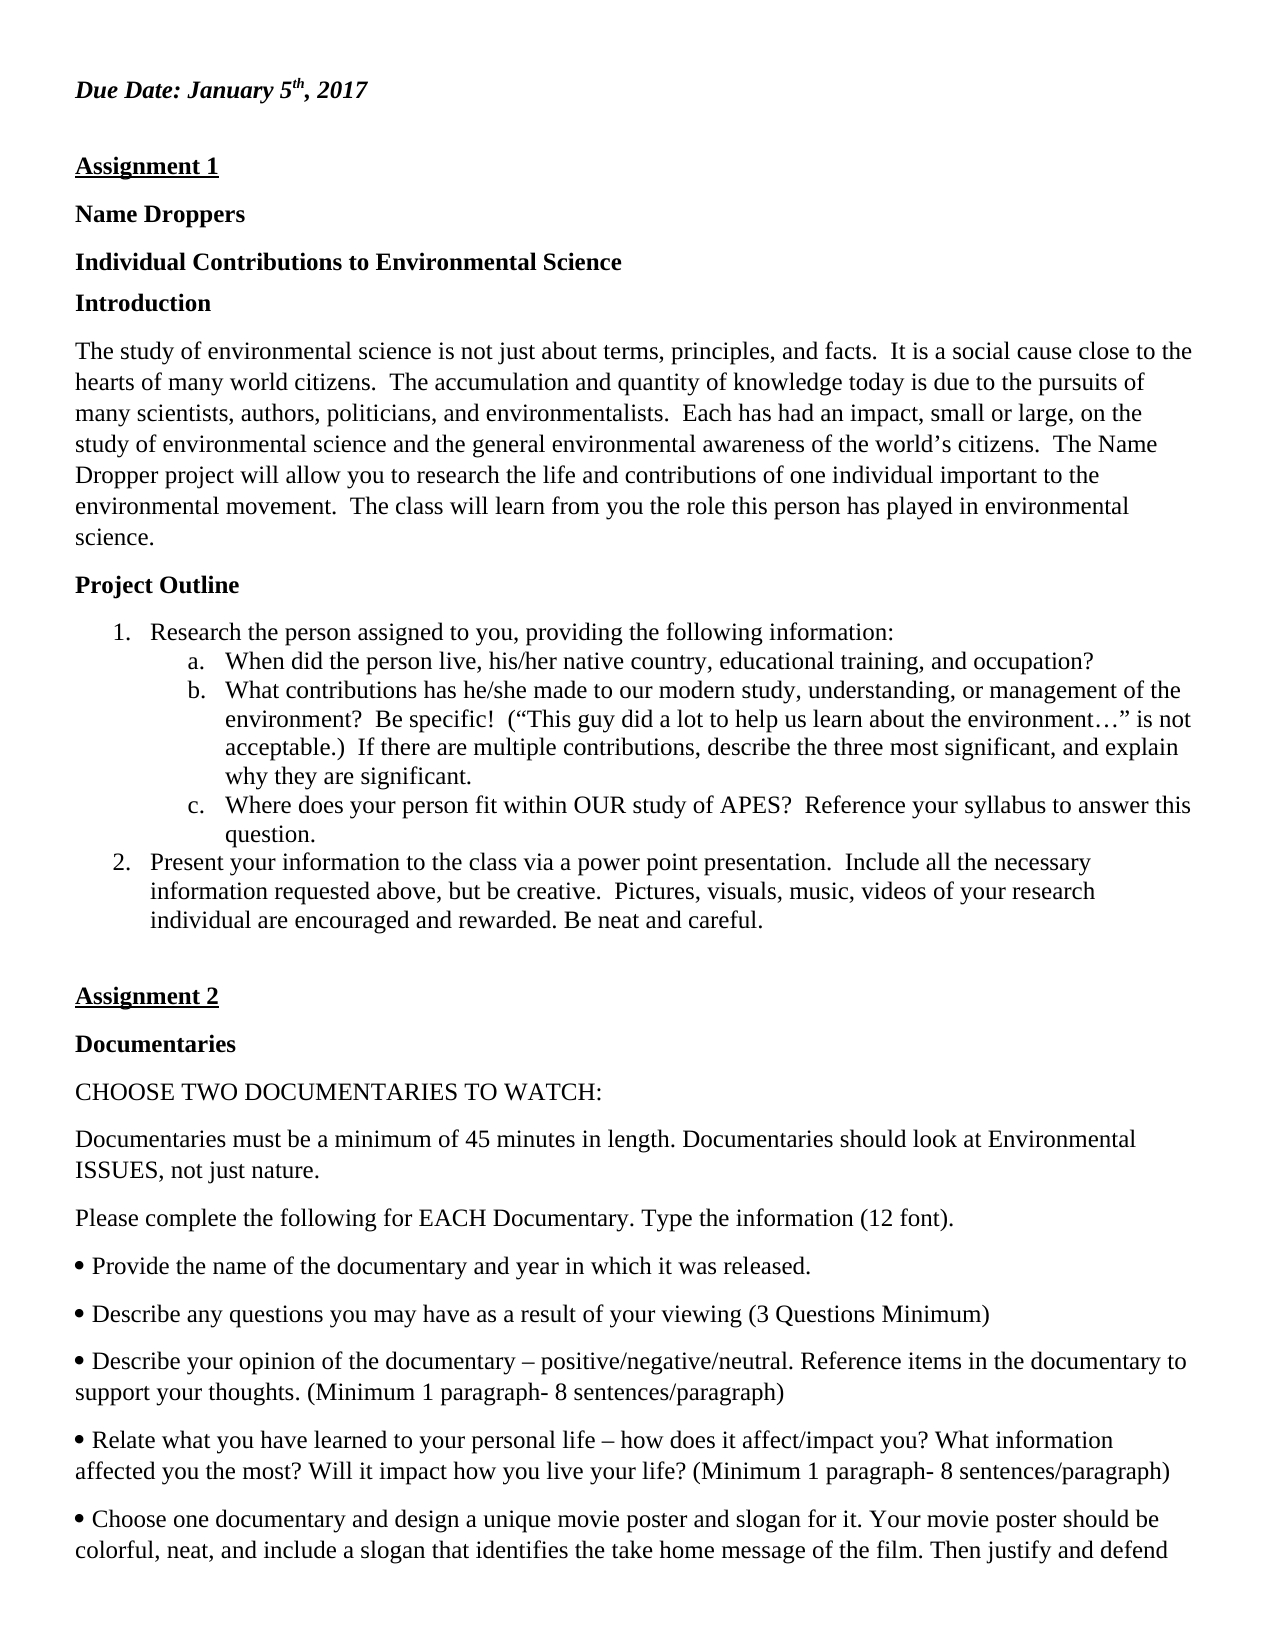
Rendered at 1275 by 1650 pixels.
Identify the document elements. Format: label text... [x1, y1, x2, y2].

text Introduction [75, 288, 1200, 317]
text Relate what you have learned to your personal life – how does it affect/impact you? What information affected you the most? Will it impact how you live your life? (Minimum 1 paragraph- 8 sentences/paragraph) [75, 1425, 1200, 1485]
text Describe any questions you may have as a result of your viewing (3 Questions Minimum) [75, 1299, 1200, 1327]
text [75, 1504, 1200, 1564]
text Name Droppers [75, 199, 1200, 228]
text Project Outline [75, 570, 1200, 598]
list What contributions has he/she made to our modern study, understanding, or management of the environment? Be specific! (“This guy did a lot to help us learn about the environment…” is not acceptable.) If there are multiple contributions, describe the three most significant, and explain why they are significant. [187, 675, 1200, 790]
text Describe your opinion of the documentary – positive/negative/neutral. Reference items in the documentary to support your thoughts. (Minimum 1 paragraph- 8 sentences/paragraph) [75, 1346, 1200, 1406]
text CHOOSE TWO DOCUMENTARIES TO WATCH: [75, 1077, 1200, 1106]
subtitle Individual Contributions to Environmental Science [75, 247, 1200, 276]
text Please complete the following for EACH Documentary. Type the information (12 font). [75, 1203, 1200, 1232]
text Documentaries must be a minimum of 45 minutes in length. Documentaries should look at Environmental ISSUES, not just nature. [75, 1124, 1200, 1184]
text Documentaries [75, 1029, 1200, 1058]
list Where does your person fit within OUR study of APES? Reference your syllabus to answer this question. [187, 790, 1200, 847]
text Assignment 2 [75, 981, 1200, 1010]
subtitle Due Date: January 5th, 2017 [75, 75, 1200, 104]
list Research the person assigned to you, providing the following information: [112, 617, 1200, 646]
text Provide the name of the documentary and year in which it was released. [75, 1251, 1200, 1280]
list When did the person live, his/her native country, educational training, and occupation? [187, 646, 1200, 675]
text Assignment 1 [75, 151, 1200, 180]
list Present your information to the class via a power point presentation. Include all the necessary information requested above, but be creative. Pictures, visuals, music, videos of your research individual are encouraged and rewarded. Be neat and careful. [112, 847, 1200, 934]
text The study of environmental science is not just about terms, principles, and facts. It is a social cause close to the hearts of many world citizens. The accumulation and quantity of knowledge today is due to the pursuits of many scientists, authors, politicians, and environmentalists. Each has had an impact, small or large, on the study of environmental science and the general environmental awareness of the world’s citizens. The Name Dropper project will allow you to research the life and contributions of one individual important to the environmental movement. The class will learn from you the role this person has played in environmental science. [75, 336, 1200, 551]
